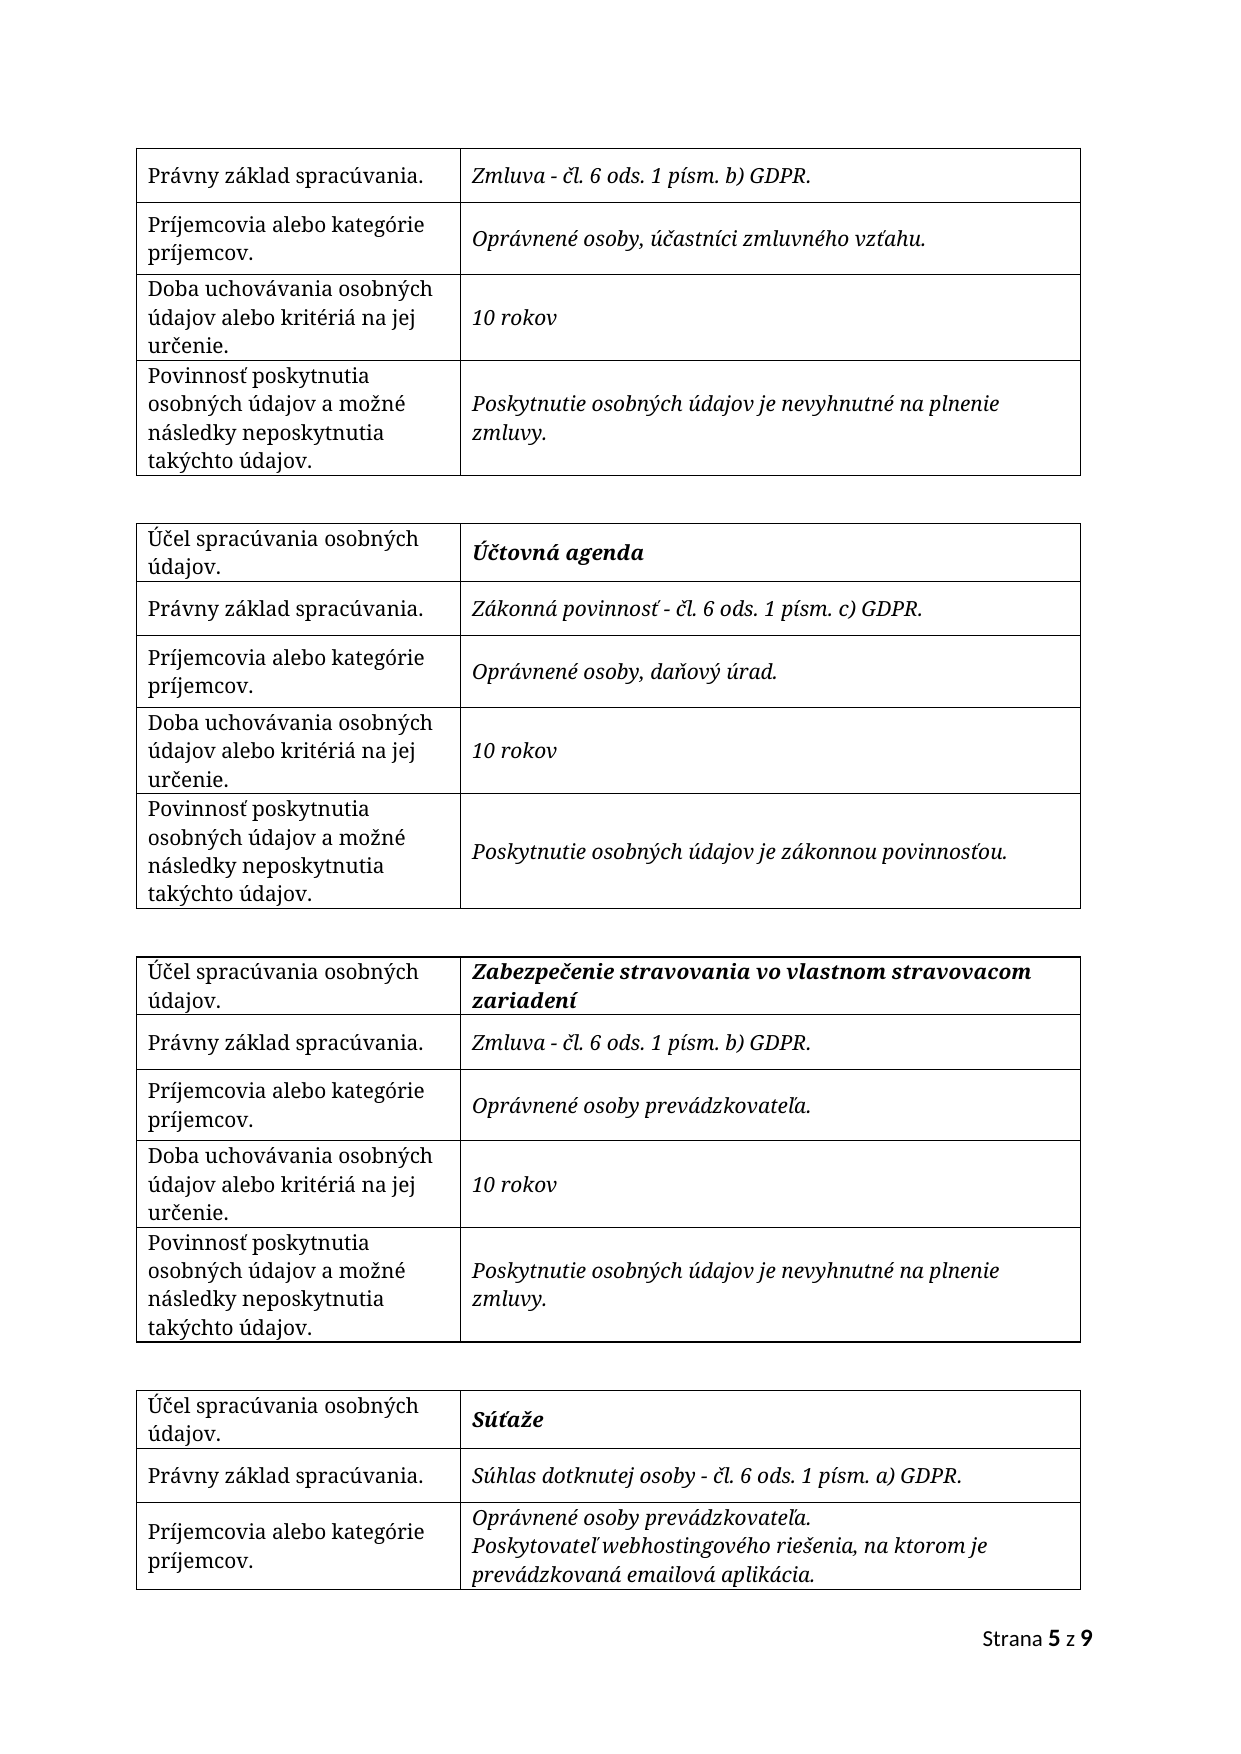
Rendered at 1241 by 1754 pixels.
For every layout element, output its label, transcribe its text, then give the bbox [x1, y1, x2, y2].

table_cell Doba uchovávania osobných údajov alebo kritériá na jej určenie. [137, 275, 460, 360]
table_header Zabezpečenie stravovania vo vlastnom stravovacom zariadení [461, 958, 1080, 1014]
table_header Účel spracúvania osobných údajov. [137, 958, 460, 1014]
table_cell Poskytnutie osobných údajov je nevyhnutné na plnenie zmluvy. [461, 361, 1080, 475]
table_cell Poskytnutie osobných údajov je zákonnou povinnosťou. [461, 794, 1080, 908]
table_cell Poskytnutie osobných údajov je nevyhnutné na plnenie zmluvy. [461, 1228, 1080, 1341]
table_cell Oprávnené osoby, účastníci zmluvného vzťahu. [461, 203, 1080, 273]
table_header Súťaže [461, 1391, 1080, 1448]
table_cell Povinnosť poskytnutia osobných údajov a možné následky neposkytnutia takýchto údajov. [137, 1228, 460, 1341]
table_cell Právny základ spracúvania. [137, 582, 460, 635]
table_cell Povinnosť poskytnutia osobných údajov a možné následky neposkytnutia takýchto údajov. [137, 794, 460, 908]
table_cell Povinnosť poskytnutia osobných údajov a možné následky neposkytnutia takýchto údajov. [137, 361, 460, 475]
table_cell Oprávnené osoby, daňový úrad. [461, 636, 1080, 707]
table_cell Príjemcovia alebo kategórie príjemcov. [137, 203, 460, 273]
table_cell 10 rokov [461, 275, 1080, 360]
table_cell Oprávnené osoby prevádzkovateľa. [461, 1070, 1080, 1140]
table_cell 10 rokov [461, 1141, 1080, 1227]
table_cell Súhlas dotknutej osoby - čl. 6 ods. 1 písm. a) GDPR. [461, 1449, 1080, 1502]
table_header Účel spracúvania osobných údajov. [137, 524, 460, 581]
table_cell Zmluva - čl. 6 ods. 1 písm. b) GDPR. [461, 149, 1080, 202]
table_cell Právny základ spracúvania. [137, 1449, 460, 1502]
table_cell Právny základ spracúvania. [137, 149, 460, 202]
table_cell Príjemcovia alebo kategórie príjemcov. [137, 636, 460, 707]
table_cell Zmluva - čl. 6 ods. 1 písm. b) GDPR. [461, 1015, 1080, 1069]
table_header Účel spracúvania osobných údajov. [137, 1391, 460, 1448]
table_cell Oprávnené osoby prevádzkovateľa. Poskytovateľ webhostingového riešenia, na ktorom je prevádzkovaná emailová aplikácia. [461, 1503, 1080, 1588]
table_cell Doba uchovávania osobných údajov alebo kritériá na jej určenie. [137, 708, 460, 793]
table_cell 10 rokov [461, 708, 1080, 793]
table_cell Príjemcovia alebo kategórie príjemcov. [137, 1070, 460, 1140]
table_cell Príjemcovia alebo kategórie príjemcov. [137, 1503, 460, 1588]
table_cell Právny základ spracúvania. [137, 1015, 460, 1069]
table_header Účtovná agenda [461, 524, 1080, 581]
table_cell Zákonná povinnosť - čl. 6 ods. 1 písm. c) GDPR. [461, 582, 1080, 635]
table_cell Doba uchovávania osobných údajov alebo kritériá na jej určenie. [137, 1141, 460, 1227]
